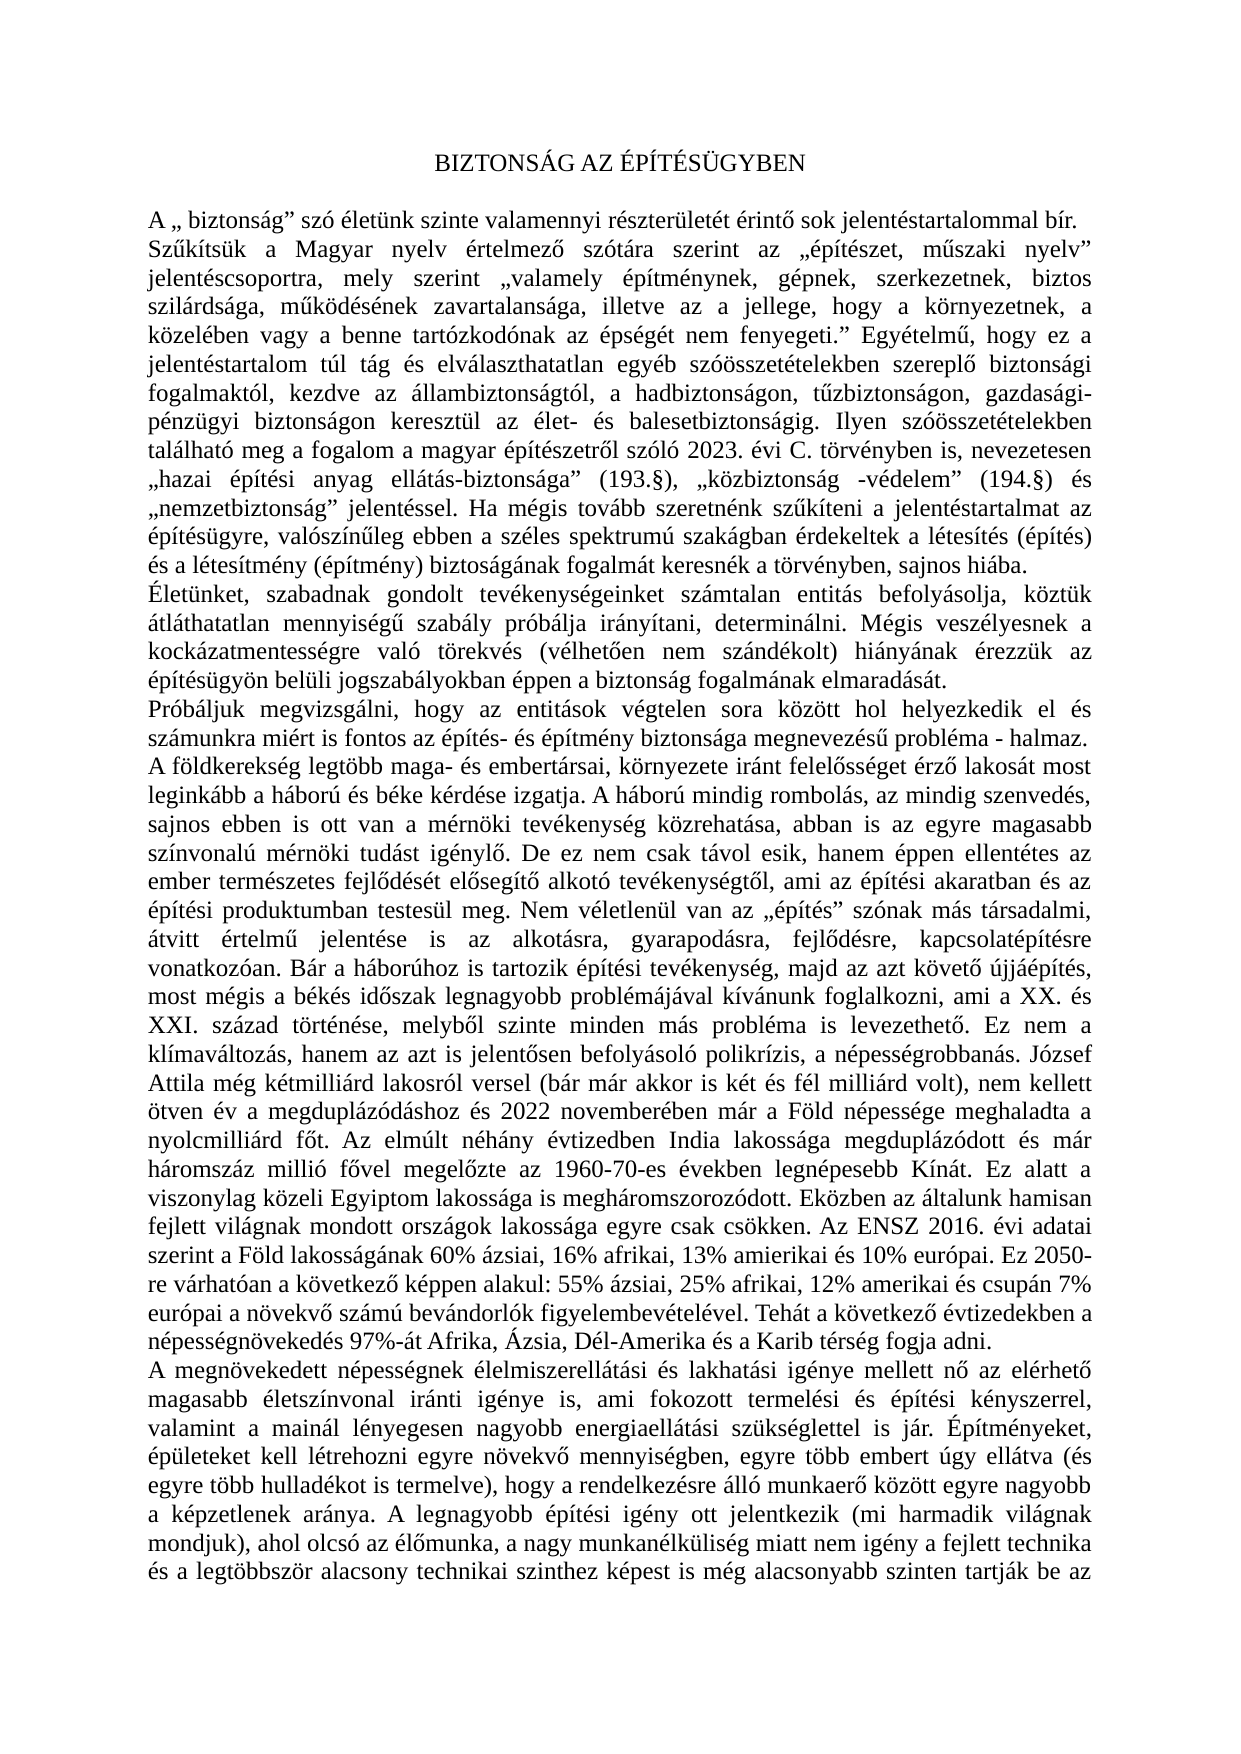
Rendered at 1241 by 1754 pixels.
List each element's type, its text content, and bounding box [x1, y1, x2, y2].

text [148, 1355, 1093, 1585]
text Szűkítsük a Magyar nyelv értelmező szótára szerint az „építészet, műszaki nyelv” jelentéscsoportra, mely szerint „valamely építménynek, gépnek, szerkezetnek, biztos szilárdsága, működésének zavartalansága, illetve az a jellege, hogy a környezetnek, a közelében vagy a benne tartózkodónak az épségét nem fenyegeti.” Egyételmű, hogy ez a jelentéstartalom túl tág és elválaszthatatlan egyéb szóösszetételekben szereplő biztonsági fogalmaktól, kezdve az állambiztonságtól, a hadbiztonságon, tűzbiztonságon, gazdasági-pénzügyi biztonságon keresztül az élet- és balesetbiztonságig. Ilyen szóösszetételekben található meg a fogalom a magyar építészetről szóló 2023. évi C. törvényben is, nevezetesen „hazai építési anyag ellátás-biztonsága” (193.§), „közbiztonság -védelem” (194.§) és „nemzetbiztonság” jelentéssel. Ha mégis tovább szeretnénk szűkíteni a jelentéstartalmat az építésügyre, valószínűleg ebben a széles spektrumú szakágban érdekeltek a létesítés (építés) és a létesítmény (építmény) biztoságának fogalmát keresnék a törvényben, sajnos hiába. [148, 234, 1093, 579]
text Próbáljuk megvizsgálni, hogy az entitások végtelen sora között hol helyezkedik el és számunkra miért is fontos az építés- és építmény biztonsága megnevezésű probléma - halmaz. [148, 694, 1093, 751]
text A „ biztonság” szó életünk szinte valamennyi részterületét érintő sok jelentéstartalommal bír. [148, 205, 1093, 234]
text Életünket, szabadnak gondolt tevékenységeinket számtalan entitás befolyásolja, köztük átláthatatlan mennyiségű szabály próbálja irányítani, determinálni. Mégis veszélyesnek a kockázatmentességre való törekvés (vélhetően nem szándékolt) hiányának érezzük az építésügyön belüli jogszabályokban éppen a biztonság fogalmának elmaradását. [148, 579, 1093, 694]
text BIZTONSÁG AZ ÉPÍTÉSÜGYBEN [148, 148, 1093, 176]
text A földkerekség legtöbb maga- és embertársai, környezete iránt felelősséget érző lakosát most leginkább a háború és béke kérdése izgatja. A háború mindig rombolás, az mindig szenvedés, sajnos ebben is ott van a mérnöki tevékenység közrehatása, abban is az egyre magasabb színvonalú mérnöki tudást igénylő. De ez nem csak távol esik, hanem éppen ellentétes az ember természetes fejlődését elősegítő alkotó tevékenységtől, ami az építési akaratban és az építési produktumban testesül meg. Nem véletlenül van az „építés” szónak más társadalmi, átvitt értelmű jelentése is az alkotásra, gyarapodásra, fejlődésre, kapcsolatépítésre vonatkozóan. Bár a háborúhoz is tartozik építési tevékenység, majd az azt követő újjáépítés, most mégis a békés időszak legnagyobb problémájával kívánunk foglalkozni, ami a XX. és XXI. század történése, melyből szinte minden más probléma is levezethető. Ez nem a klímaváltozás, hanem az azt is jelentősen befolyásoló polikrízis, a népességrobbanás. József Attila még kétmilliárd lakosról versel (bár már akkor is két és fél milliárd volt), nem kellett ötven év a megduplázódáshoz és 2022 novemberében már a Föld népessége meghaladta a nyolcmilliárd főt. Az elmúlt néhány évtizedben India lakossága megduplázódott és már háromszáz millió fővel megelőzte az 1960-70-es években legnépesebb Kínát. Ez alatt a viszonylag közeli Egyiptom lakossága is megháromszorozódott. Eközben az általunk hamisan fejlett világnak mondott országok lakossága egyre csak csökken. Az ENSZ 2016. évi adatai szerint a Föld lakosságának 60% ázsiai, 16% afrikai, 13% amierikai és 10% európai. Ez 2050-re várhatóan a következő képpen alakul: 55% ázsiai, 25% afrikai, 12% amerikai és csupán 7% európai a növekvő számú bevándorlók figyelembevételével. Tehát a következő évtizedekben a népességnövekedés 97%-át Afrika, Ázsia, Dél-Amerika és a Karib térség fogja adni. [148, 751, 1093, 1355]
